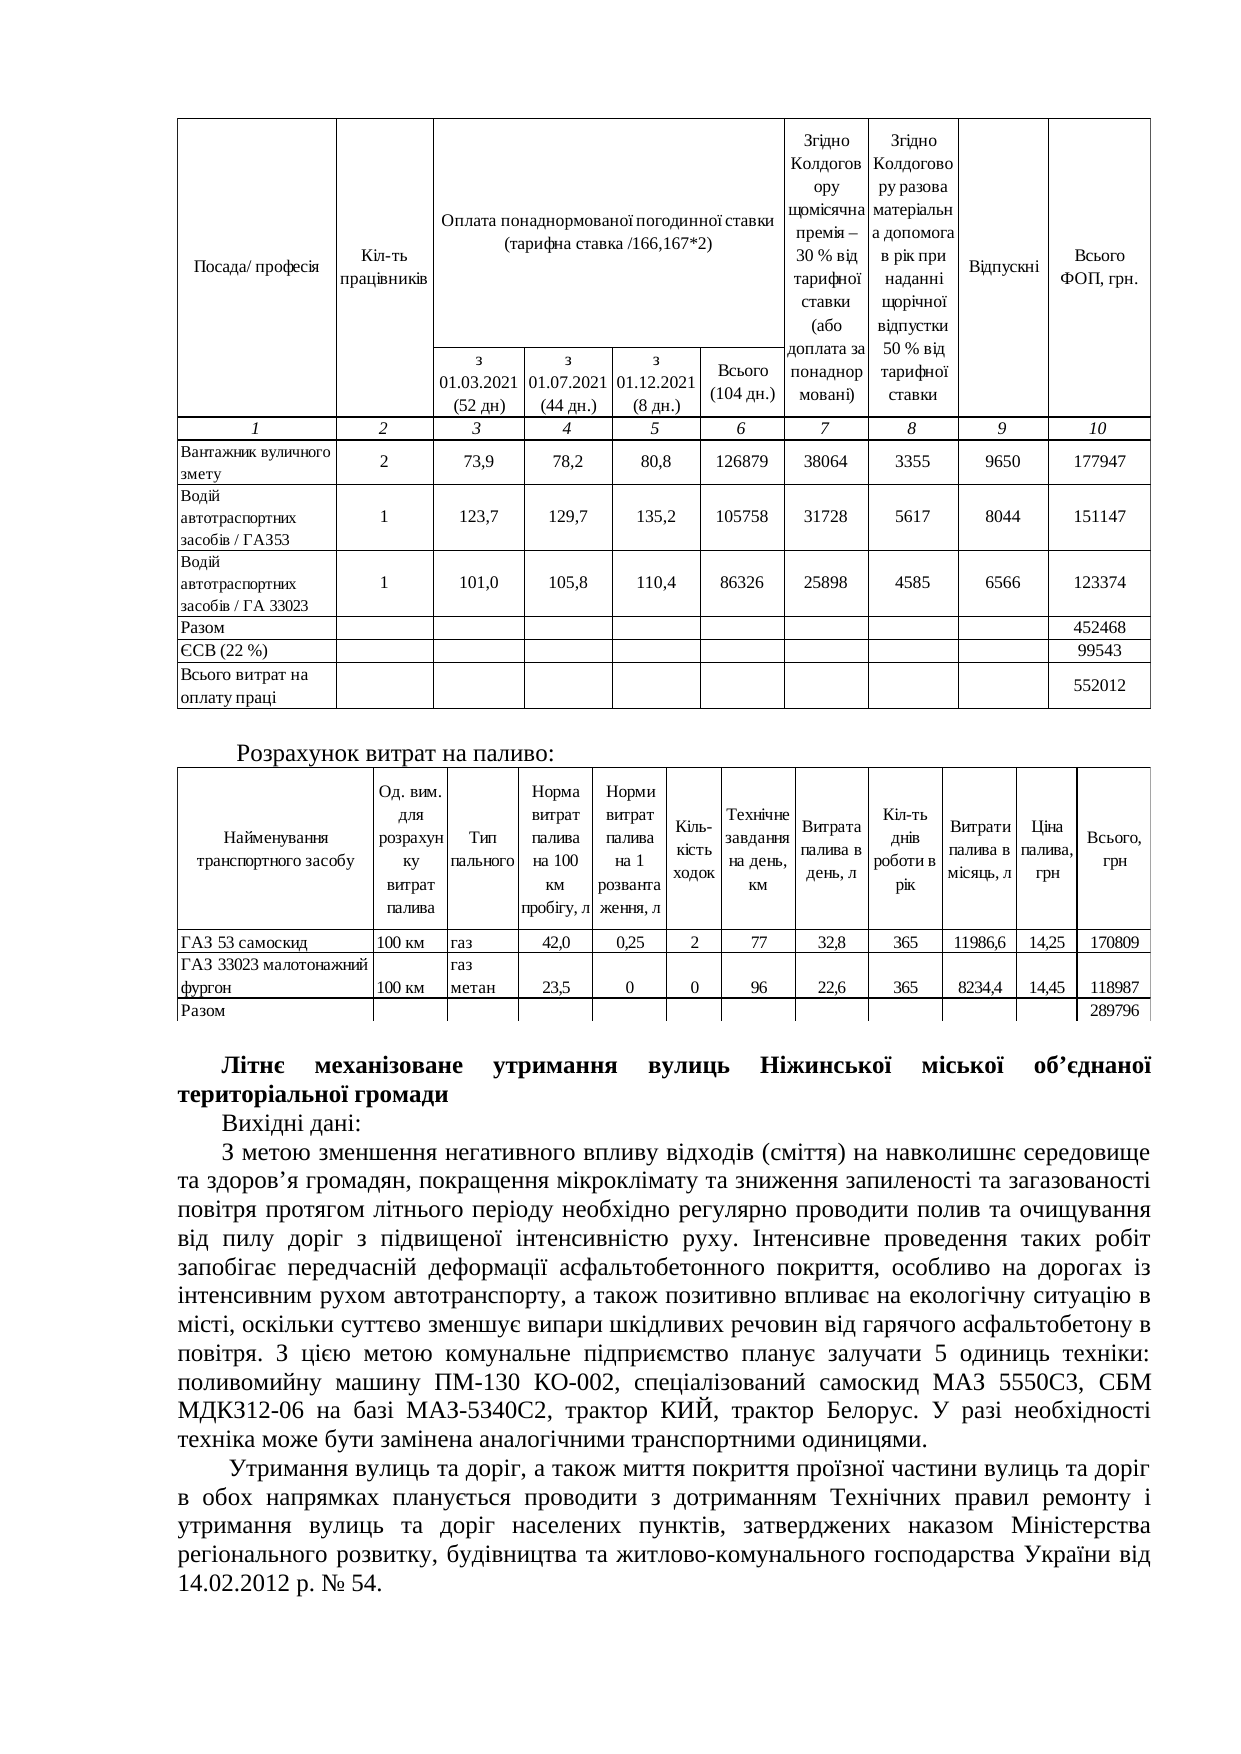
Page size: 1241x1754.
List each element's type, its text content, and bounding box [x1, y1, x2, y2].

text Вихідні дані: [177, 1108, 1152, 1137]
text Утримання вулиць та доріг, а також миття покриття проїзної частини вулиць та доріг в обох напрямках планується проводити з дотриманням Технічних правил ремонту і утримання вулиць та доріг населених пунктів, затверджених наказом Міністерства регіонального розвитку, будівництва та житлово-комунального господарства України від 14.02.2012 р. № 54. [177, 1453, 1152, 1597]
text З метою зменшення негативного впливу відходів (сміття) на навколишнє середовище та здоров’я громадян, покращення мікроклімату та зниження запиленості та загазованості повітря протягом літнього періоду необхідно регулярно проводити полив та очищування від пилу доріг з підвищеної інтенсивністю руху. Інтенсивне проведення таких робіт запобігає передчасній деформації асфальтобетонного покриття, особливо на дорогах із інтенсивним рухом автотранспорту, а також позитивно впливає на екологічну ситуацію в місті, оскільки суттєво зменшує випари шкідливих речовин від гарячого асфальтобетону в повітря. З цією метою комунальне підприємство планує залучати 5 одиниць техніки: поливомийну машину ПМ-130 КО-002, спеціалізований самоскид МАЗ 5550С3, СБМ МДКЗ12-06 на базі МАЗ-5340С2, трактор КИЙ, трактор Белорус. У разі необхідності техніка може бути замінена аналогічними транспортними одиницями. [177, 1137, 1152, 1453]
text Літнє механізоване утримання вулиць Ніжинської міської об’єднаної територіальної громади [177, 1051, 1152, 1108]
text Розрахунок витрат на паливо: [177, 738, 1152, 767]
